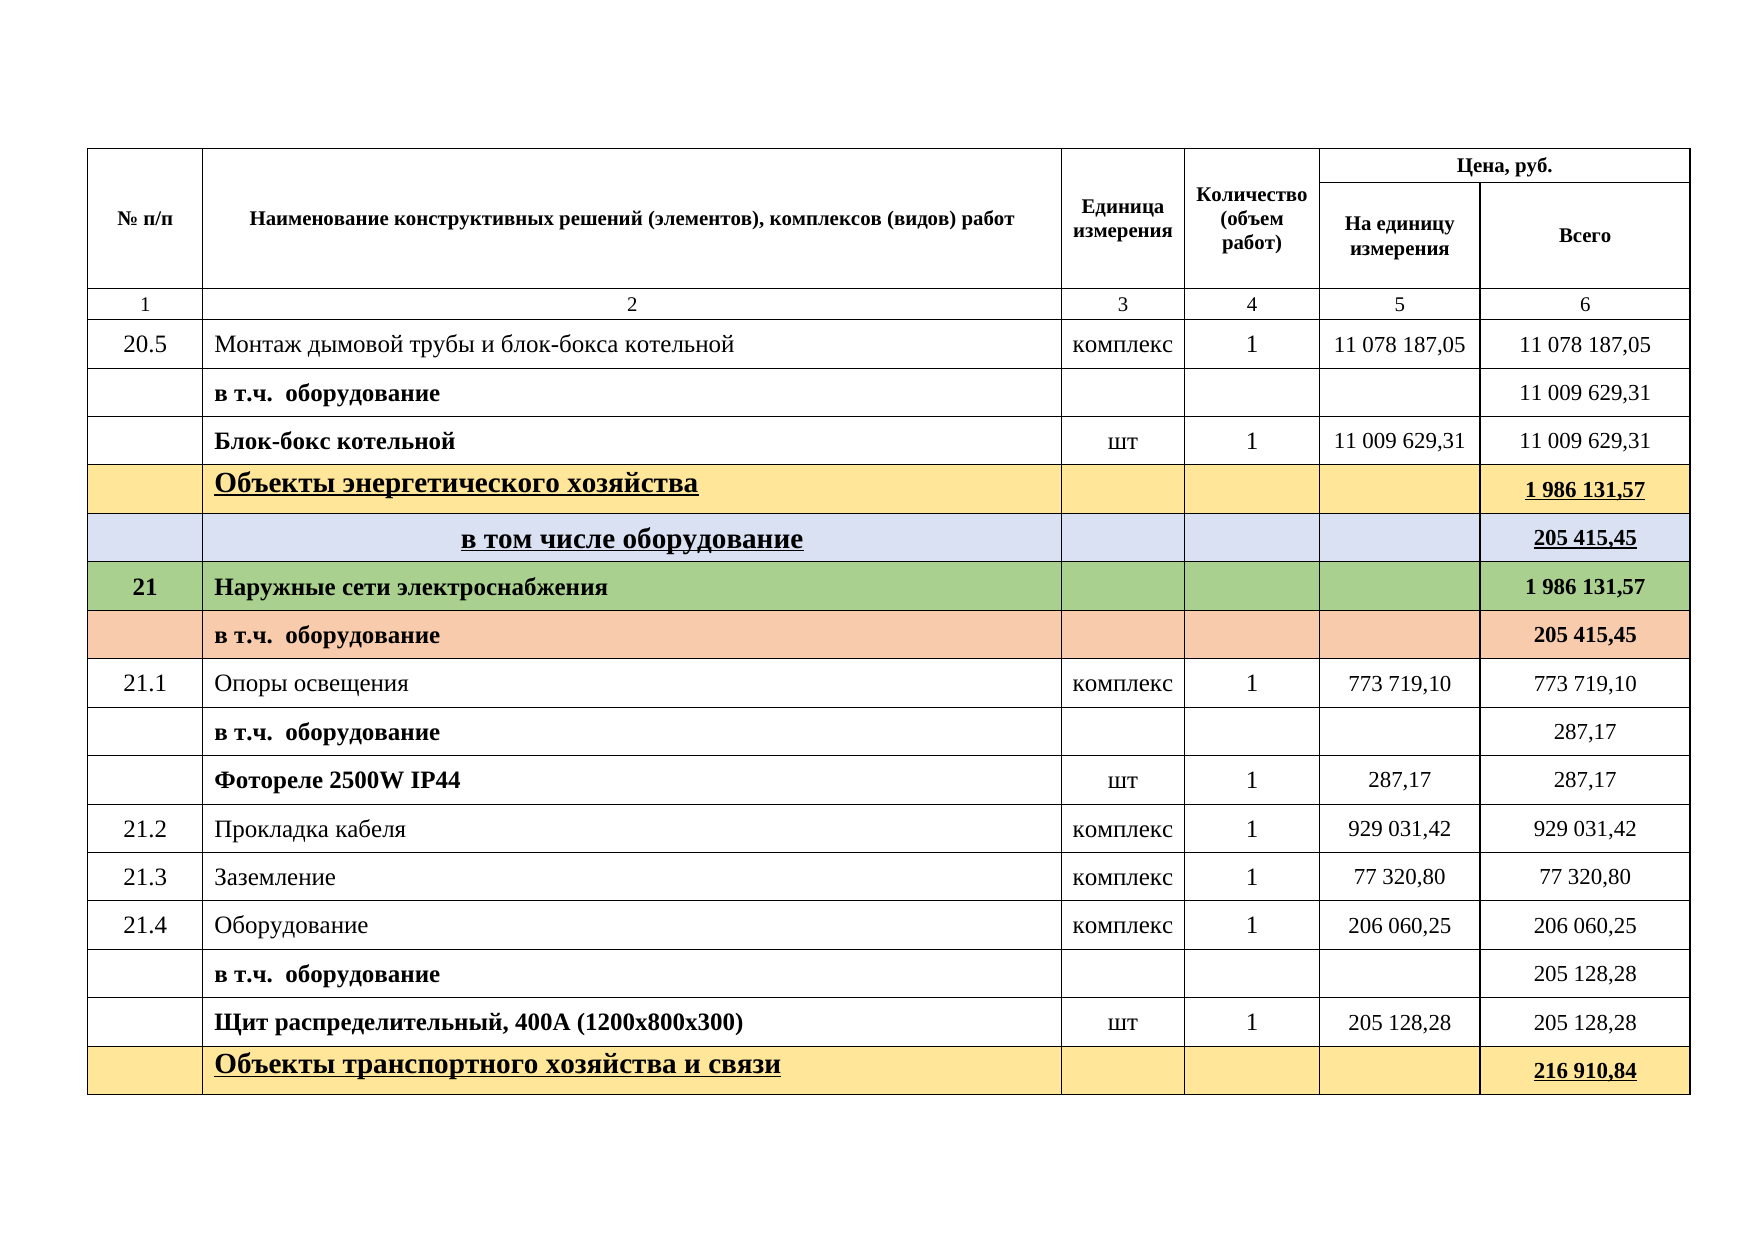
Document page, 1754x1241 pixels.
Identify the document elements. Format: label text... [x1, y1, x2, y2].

table_header Количество (объем работ) [1185, 149, 1319, 288]
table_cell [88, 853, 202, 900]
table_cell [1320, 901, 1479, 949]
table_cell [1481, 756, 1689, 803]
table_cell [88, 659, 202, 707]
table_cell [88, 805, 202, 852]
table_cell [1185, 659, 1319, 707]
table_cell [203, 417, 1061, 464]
table_cell 4 [1185, 289, 1319, 319]
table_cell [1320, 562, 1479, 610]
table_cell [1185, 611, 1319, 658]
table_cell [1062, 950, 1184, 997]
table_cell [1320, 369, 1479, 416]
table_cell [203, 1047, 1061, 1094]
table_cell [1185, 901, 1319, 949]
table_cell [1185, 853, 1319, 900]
table_cell 2 [203, 289, 1061, 319]
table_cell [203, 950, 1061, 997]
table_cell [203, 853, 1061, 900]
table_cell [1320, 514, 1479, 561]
table_cell 5 [1320, 289, 1479, 319]
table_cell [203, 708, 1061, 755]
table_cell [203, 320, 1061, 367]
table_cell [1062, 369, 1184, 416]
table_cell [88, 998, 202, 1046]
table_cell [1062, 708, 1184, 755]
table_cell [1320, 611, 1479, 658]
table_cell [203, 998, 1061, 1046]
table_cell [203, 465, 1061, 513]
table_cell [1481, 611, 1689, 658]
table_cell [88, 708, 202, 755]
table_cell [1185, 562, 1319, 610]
table_cell 1 [88, 289, 202, 319]
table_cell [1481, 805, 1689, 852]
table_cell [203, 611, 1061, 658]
table_cell 3 [1062, 289, 1184, 319]
table_header Единица измерения [1062, 149, 1184, 288]
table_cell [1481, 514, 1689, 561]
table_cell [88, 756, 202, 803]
table_cell 6 [1481, 289, 1689, 319]
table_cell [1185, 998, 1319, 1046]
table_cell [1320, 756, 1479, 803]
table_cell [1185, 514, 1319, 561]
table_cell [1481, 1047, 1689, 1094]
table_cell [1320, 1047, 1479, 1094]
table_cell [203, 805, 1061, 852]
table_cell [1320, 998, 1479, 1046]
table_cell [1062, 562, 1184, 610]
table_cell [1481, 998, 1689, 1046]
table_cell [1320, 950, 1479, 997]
table_header Наименование конструктивных решений (элементов), комплексов (видов) работ [203, 149, 1061, 288]
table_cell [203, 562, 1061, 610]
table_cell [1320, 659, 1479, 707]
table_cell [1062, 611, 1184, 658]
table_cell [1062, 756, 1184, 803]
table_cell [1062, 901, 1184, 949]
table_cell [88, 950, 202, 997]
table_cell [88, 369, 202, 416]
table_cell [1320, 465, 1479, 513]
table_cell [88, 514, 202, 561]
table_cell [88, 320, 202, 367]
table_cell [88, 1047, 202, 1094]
table_header № п/п [88, 149, 202, 288]
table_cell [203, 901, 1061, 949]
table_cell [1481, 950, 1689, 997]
table_cell На единицу измерения [1320, 183, 1479, 288]
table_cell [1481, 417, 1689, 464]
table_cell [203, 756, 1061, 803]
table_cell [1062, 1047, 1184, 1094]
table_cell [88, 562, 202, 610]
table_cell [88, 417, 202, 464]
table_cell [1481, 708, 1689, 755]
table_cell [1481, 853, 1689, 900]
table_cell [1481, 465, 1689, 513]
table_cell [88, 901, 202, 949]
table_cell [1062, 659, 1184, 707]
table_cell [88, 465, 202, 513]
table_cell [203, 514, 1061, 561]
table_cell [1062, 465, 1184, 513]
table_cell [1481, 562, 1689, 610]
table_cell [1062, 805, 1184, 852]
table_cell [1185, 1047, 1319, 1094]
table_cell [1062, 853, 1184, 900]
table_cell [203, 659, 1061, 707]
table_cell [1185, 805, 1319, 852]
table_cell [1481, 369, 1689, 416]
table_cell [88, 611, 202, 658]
table_header Цена, руб. [1320, 149, 1689, 182]
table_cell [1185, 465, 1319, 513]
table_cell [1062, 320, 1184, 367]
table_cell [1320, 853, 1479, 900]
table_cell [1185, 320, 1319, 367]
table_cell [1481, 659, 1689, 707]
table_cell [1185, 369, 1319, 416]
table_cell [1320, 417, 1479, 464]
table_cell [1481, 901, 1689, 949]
table_cell Всего [1481, 183, 1689, 288]
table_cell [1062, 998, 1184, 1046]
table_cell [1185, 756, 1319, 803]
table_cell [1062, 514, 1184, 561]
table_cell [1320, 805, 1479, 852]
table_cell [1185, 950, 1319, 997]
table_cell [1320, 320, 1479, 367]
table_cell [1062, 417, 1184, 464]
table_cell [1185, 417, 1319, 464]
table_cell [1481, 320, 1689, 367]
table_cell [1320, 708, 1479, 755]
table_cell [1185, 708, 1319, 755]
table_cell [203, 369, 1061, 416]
